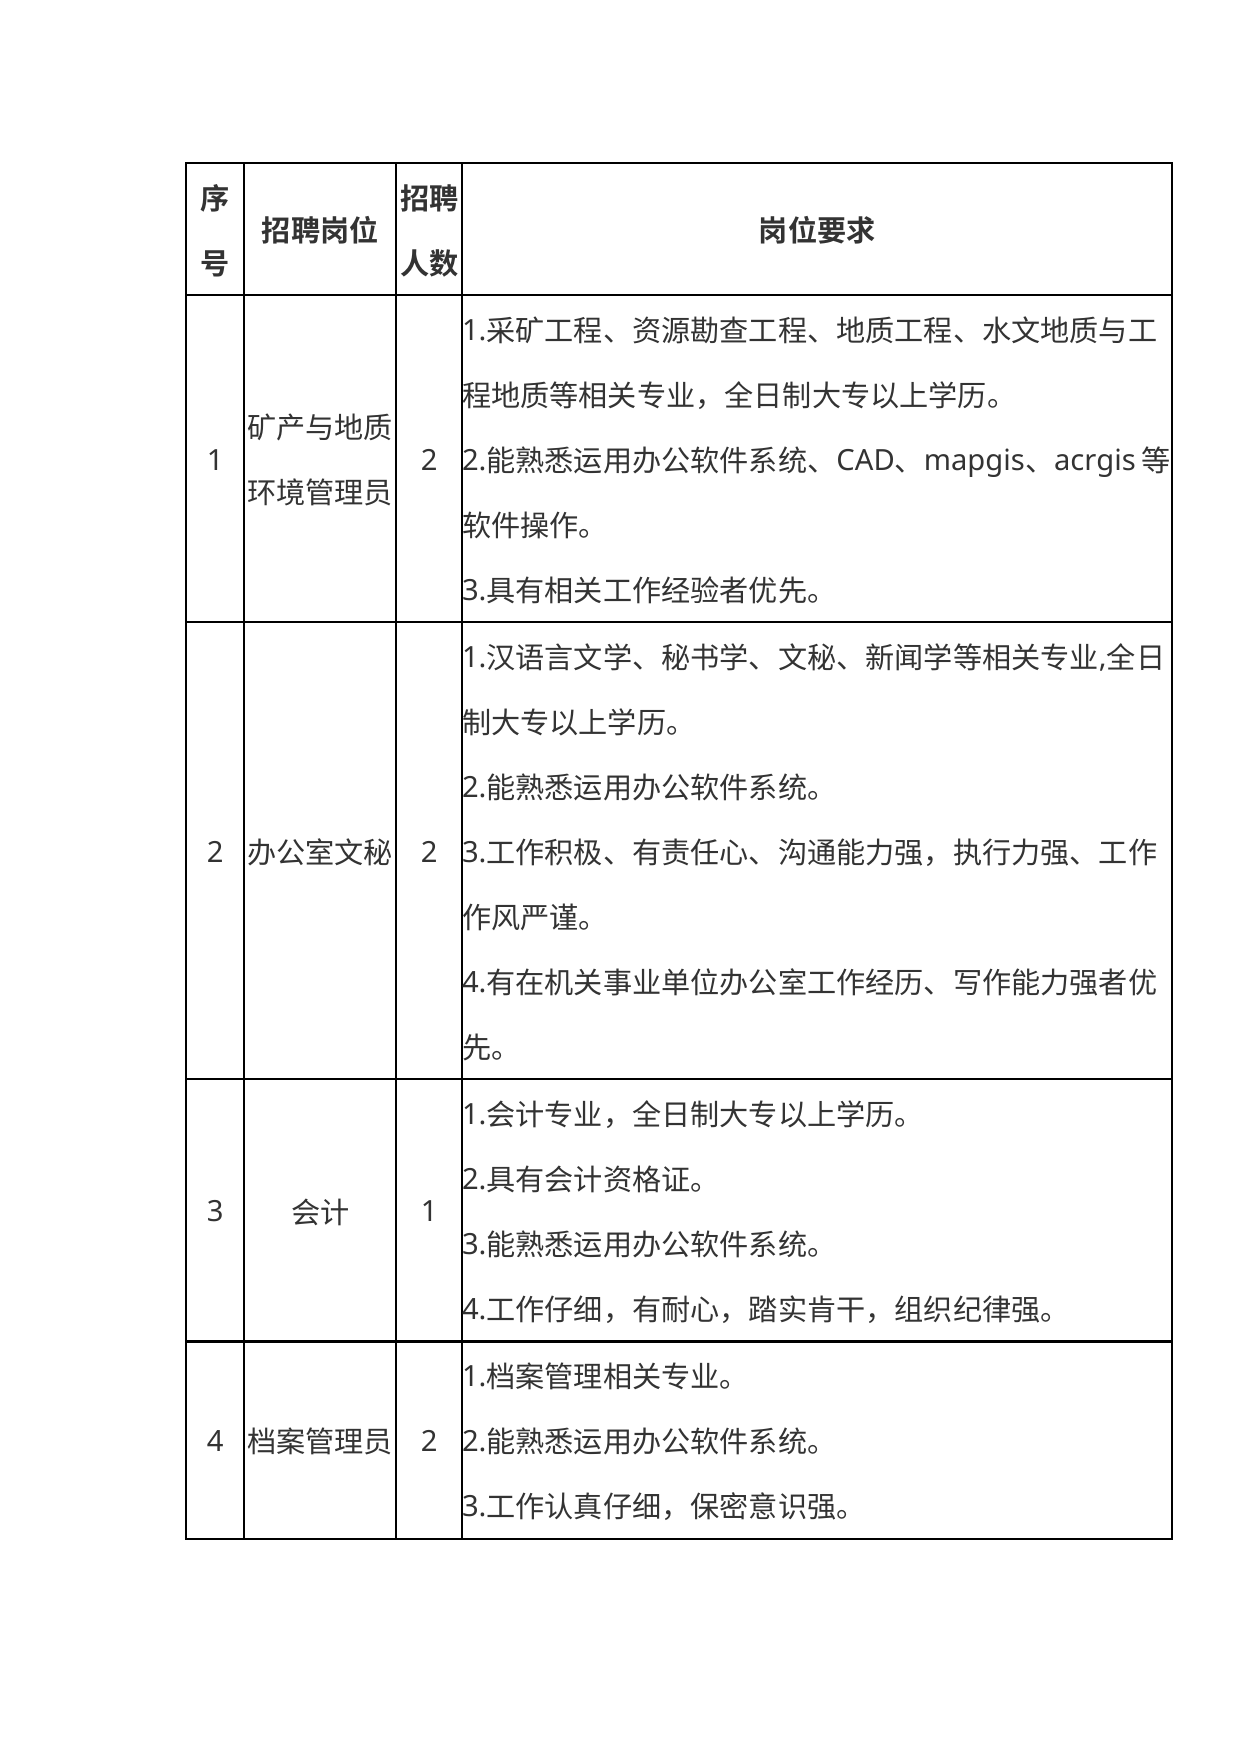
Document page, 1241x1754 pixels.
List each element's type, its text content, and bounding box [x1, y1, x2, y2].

table_cell 1.会计专业，全日制大专以上学历。 2.具有会计资格证。 3.能熟悉运用办公软件系统。 4.工作仔细，有耐心，踏实肯干，组织纪律强。 [463, 1080, 1171, 1340]
table_cell 3 [187, 1080, 243, 1340]
table_cell 矿产与地质环境管理员 [245, 296, 395, 621]
table_cell 2 [397, 623, 461, 1078]
table_cell 1 [187, 296, 243, 621]
table_cell 1 [397, 1080, 461, 1340]
table_header 序号 [187, 164, 243, 294]
table_header 岗位要求 [463, 164, 1171, 294]
table_cell 1.档案管理相关专业。 2.能熟悉运用办公软件系统。 3.工作认真仔细，保密意识强。 [463, 1343, 1171, 1537]
table_cell 会计 [245, 1080, 395, 1340]
table_cell 2 [397, 1343, 461, 1537]
table_cell 档案管理员 [245, 1343, 395, 1537]
table_cell 1.汉语言文学、秘书学、文秘、新闻学等相关专业,全日制大专以上学历。 2.能熟悉运用办公软件系统。 3.工作积极、有责任心、沟通能力强，执行力强、工作作风严谨。 4.有在机关事业单位办公室工作经历、写作能力强者优先。 [463, 623, 1171, 1078]
table_cell 办公室文秘 [245, 623, 395, 1078]
table_cell 1.采矿工程、资源勘查工程、地质工程、水文地质与工程地质等相关专业，全日制大专以上学历。 2.能熟悉运用办公软件系统、CAD、mapgis、acrgis等软件操作。 3.具有相关工作经验者优先。 [463, 296, 1171, 621]
table_cell 4 [187, 1343, 243, 1537]
table_cell 2 [397, 296, 461, 621]
table_header 招聘人数 [397, 164, 461, 294]
table_cell 2 [187, 623, 243, 1078]
table_header 招聘岗位 [245, 164, 395, 294]
